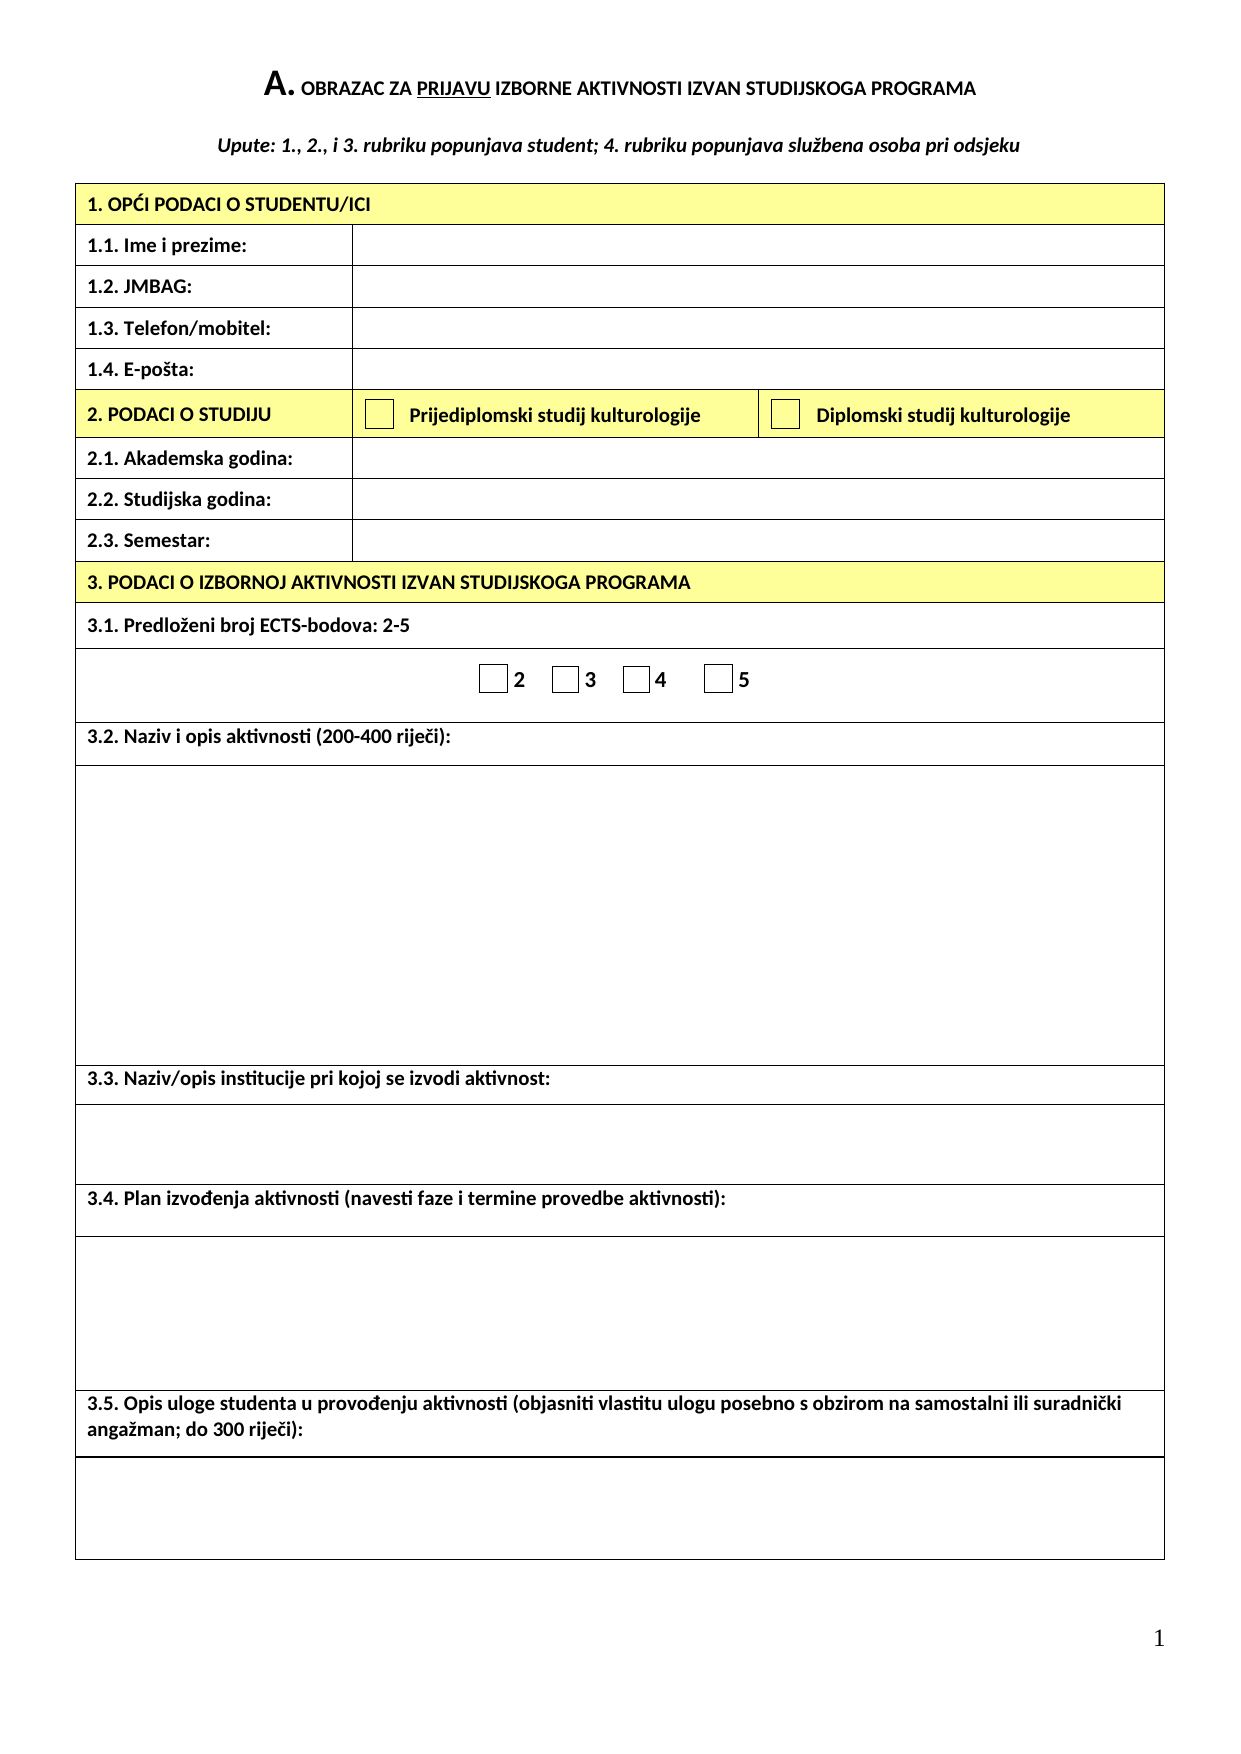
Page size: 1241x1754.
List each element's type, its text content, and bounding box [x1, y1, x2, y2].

table_cell [353, 349, 1164, 389]
table_cell [76, 1458, 1164, 1559]
table_header 1. OPĆI PODACI O STUDENTU/ICI [76, 184, 1164, 224]
table_cell [76, 766, 1164, 1064]
table_cell [76, 1105, 1164, 1184]
table_cell 2.2. Studijska godina: [76, 479, 352, 519]
table_cell [76, 1237, 1164, 1389]
text Upute: 1., 2., i 3. rubriku popunjava student; 4. rubriku popunjava službena osoba pri odsjeku [75, 133, 1165, 158]
table_cell [353, 225, 1164, 265]
table_cell 2 3 4 5 [76, 649, 1164, 722]
table_cell [353, 520, 1164, 561]
text A. OBRAZAC ZA PRIJAVU IZBORNE AKTIVNOSTI IZVAN STUDIJSKOGA PROGRAMA [75, 59, 1165, 105]
table_cell [353, 308, 1164, 348]
table_cell 3.3. Naziv/opis institucije pri kojoj se izvodi aktivnost: [76, 1066, 1164, 1103]
table_cell [353, 479, 1164, 519]
table_cell 2. PODACI O STUDIJU [76, 390, 352, 437]
table_cell 2.1. Akademska godina: [76, 438, 352, 478]
table_cell 1.2. JMBAG: [76, 266, 352, 307]
table_cell 3.2. Naziv i opis aktivnosti (200-400 riječi): [76, 723, 1164, 765]
table_cell 3. PODACI O IZBORNOJ AKTIVNOSTI IZVAN STUDIJSKOGA PROGRAMA [76, 562, 1164, 602]
table_cell 3.1. Predloženi broj ECTS-bodova: 2-5 [76, 603, 1164, 647]
table_cell Prijediplomski studij kulturologije [353, 390, 758, 437]
table_cell 1.4. E-pošta: [76, 349, 352, 389]
table_cell 3.5. Opis uloge studenta u provođenju aktivnosti (objasniti vlastitu ulogu posebno s obzirom na samostalni ili suradnički angažman; do 300 riječi): [76, 1391, 1164, 1456]
table_cell [353, 438, 1164, 478]
table_cell 2.3. Semestar: [76, 520, 352, 561]
table_cell 1.1. Ime i prezime: [76, 225, 352, 265]
table_cell 1.3. Telefon/mobitel: [76, 308, 352, 348]
table_cell 3.4. Plan izvođenja aktivnosti (navesti faze i termine provedbe aktivnosti): [76, 1185, 1164, 1236]
table_cell Diplomski studij kulturologije [759, 390, 1164, 437]
table_cell [353, 266, 1164, 307]
